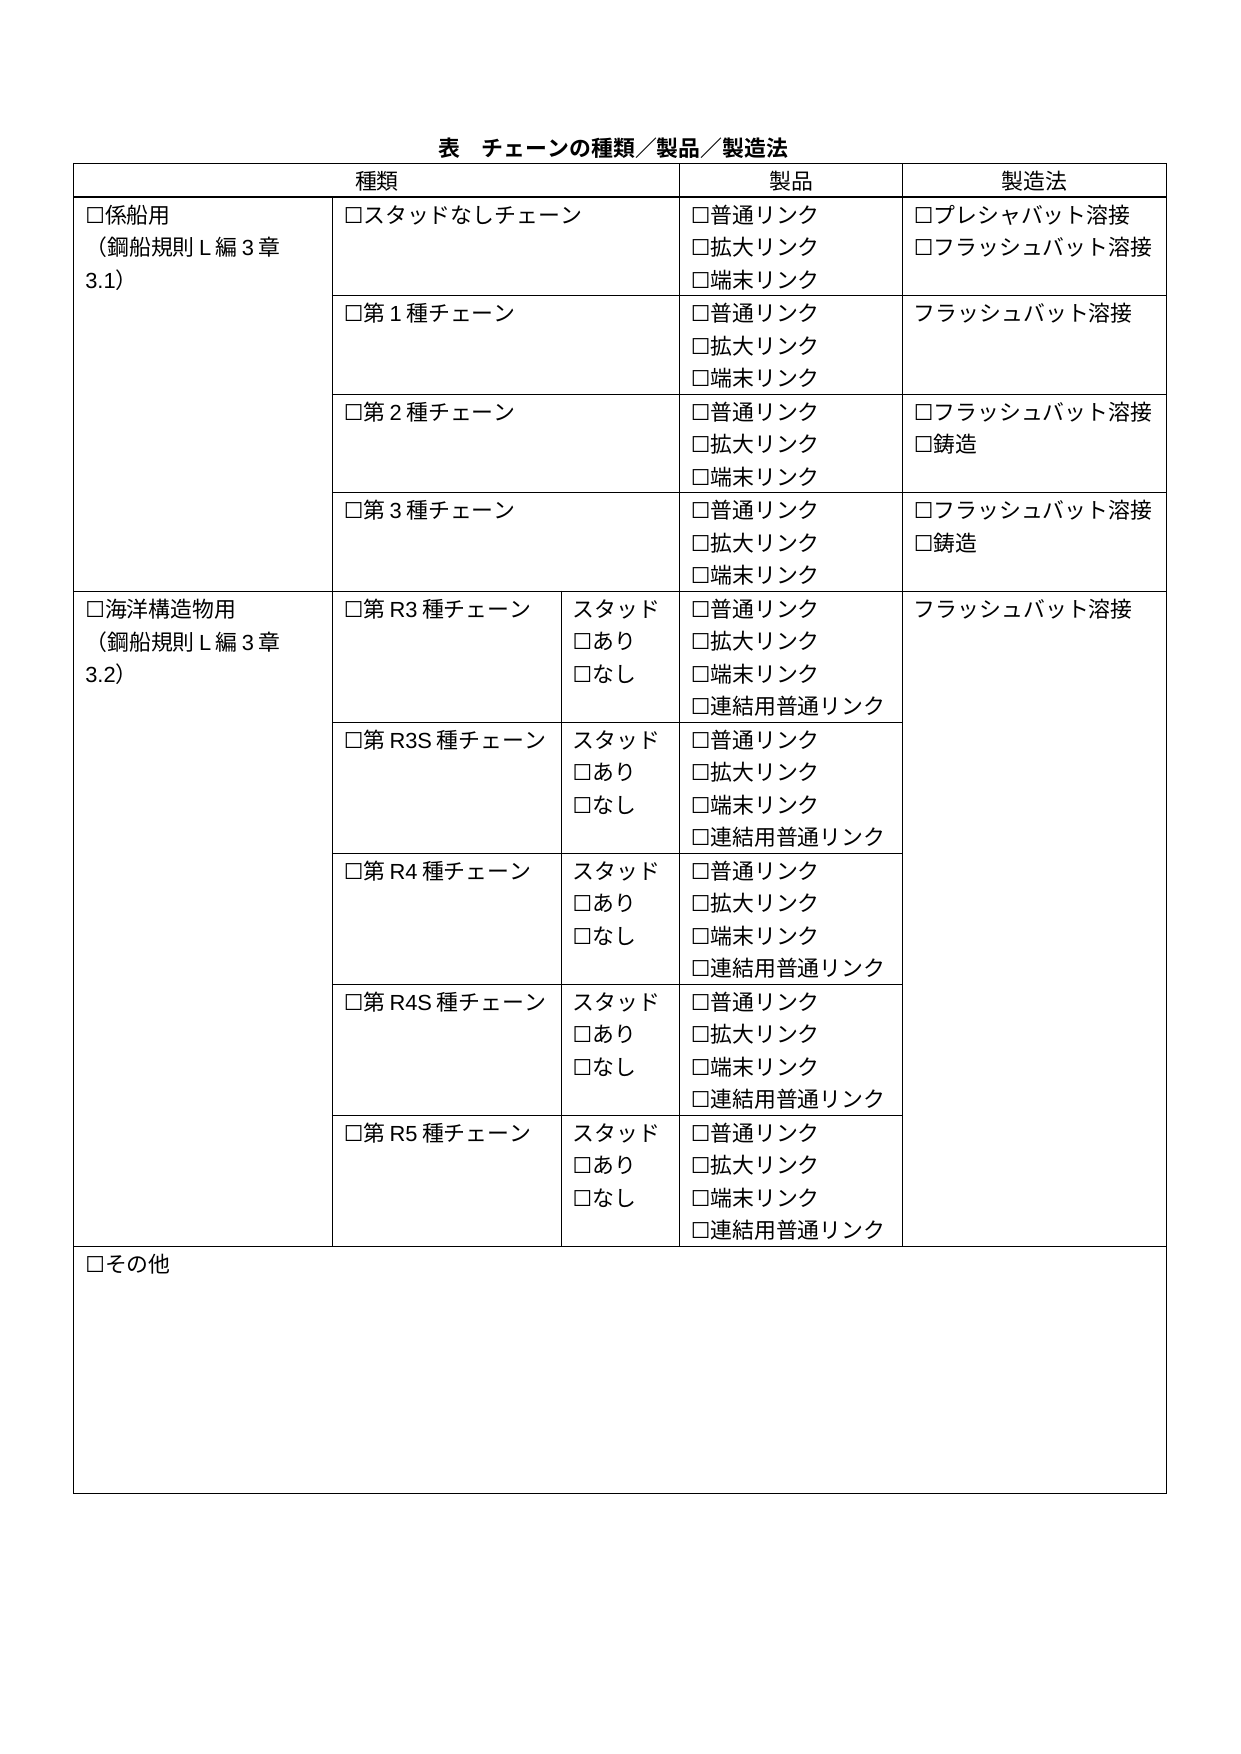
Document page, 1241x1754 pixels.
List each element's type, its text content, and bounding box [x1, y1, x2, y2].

table_cell 係船用 （鋼船規則L編3章3.1） [74, 198, 332, 591]
table_cell 第R4S種チェーン [333, 985, 561, 1115]
table_cell 普通リンク 拡大リンク 端末リンク 連結用普通リンク [680, 985, 902, 1115]
table_cell 普通リンク 拡大リンク 端末リンク [680, 493, 902, 591]
table_cell 第1種チェーン [333, 296, 679, 393]
table_cell 第R5種チェーン [333, 1116, 561, 1246]
table_header 種類 [74, 164, 679, 196]
table_cell フラッシュバット溶接 [903, 296, 1166, 393]
table_cell スタッド あり なし [562, 1116, 679, 1246]
table_cell 普通リンク 拡大リンク 端末リンク 連結用普通リンク [680, 1116, 902, 1246]
table_cell スタッド あり なし [562, 723, 679, 853]
table_cell 普通リンク 拡大リンク 端末リンク [680, 296, 902, 393]
table_cell 普通リンク 拡大リンク 端末リンク 連結用普通リンク [680, 854, 902, 984]
table_cell スタッド あり なし [562, 592, 679, 722]
table_cell 第R3種チェーン [333, 592, 561, 722]
table_cell スタッド あり なし [562, 854, 679, 984]
table_cell 普通リンク 拡大リンク 端末リンク [680, 198, 902, 295]
table_cell スタッド あり なし [562, 985, 679, 1115]
table_cell フラッシュバット溶接 鋳造 [903, 395, 1166, 492]
table_cell 第R3S種チェーン [333, 723, 561, 853]
table_cell 普通リンク 拡大リンク 端末リンク 連結用普通リンク [680, 723, 902, 853]
table_header 製品 [680, 164, 902, 196]
table_cell その他 [74, 1247, 1166, 1493]
table_cell 海洋構造物用 （鋼船規則L編3章3.2） [74, 592, 332, 1246]
table_cell フラッシュバット溶接 鋳造 [903, 493, 1166, 591]
table_cell フラッシュバット溶接 [903, 592, 1166, 1246]
table_cell プレシャバット溶接 フラッシュバット溶接 [903, 198, 1166, 295]
table_cell スタッドなしチェーン [333, 198, 679, 295]
table_cell 普通リンク 拡大リンク 端末リンク 連結用普通リンク [680, 592, 902, 722]
table_cell 第R4種チェーン [333, 854, 561, 984]
table_header 製造法 [903, 164, 1166, 196]
table_cell 第3種チェーン [333, 493, 679, 591]
text 表 チェーンの種類／製品／製造法 [103, 130, 1122, 163]
table_cell 普通リンク 拡大リンク 端末リンク [680, 395, 902, 492]
table_cell 第2種チェーン [333, 395, 679, 492]
